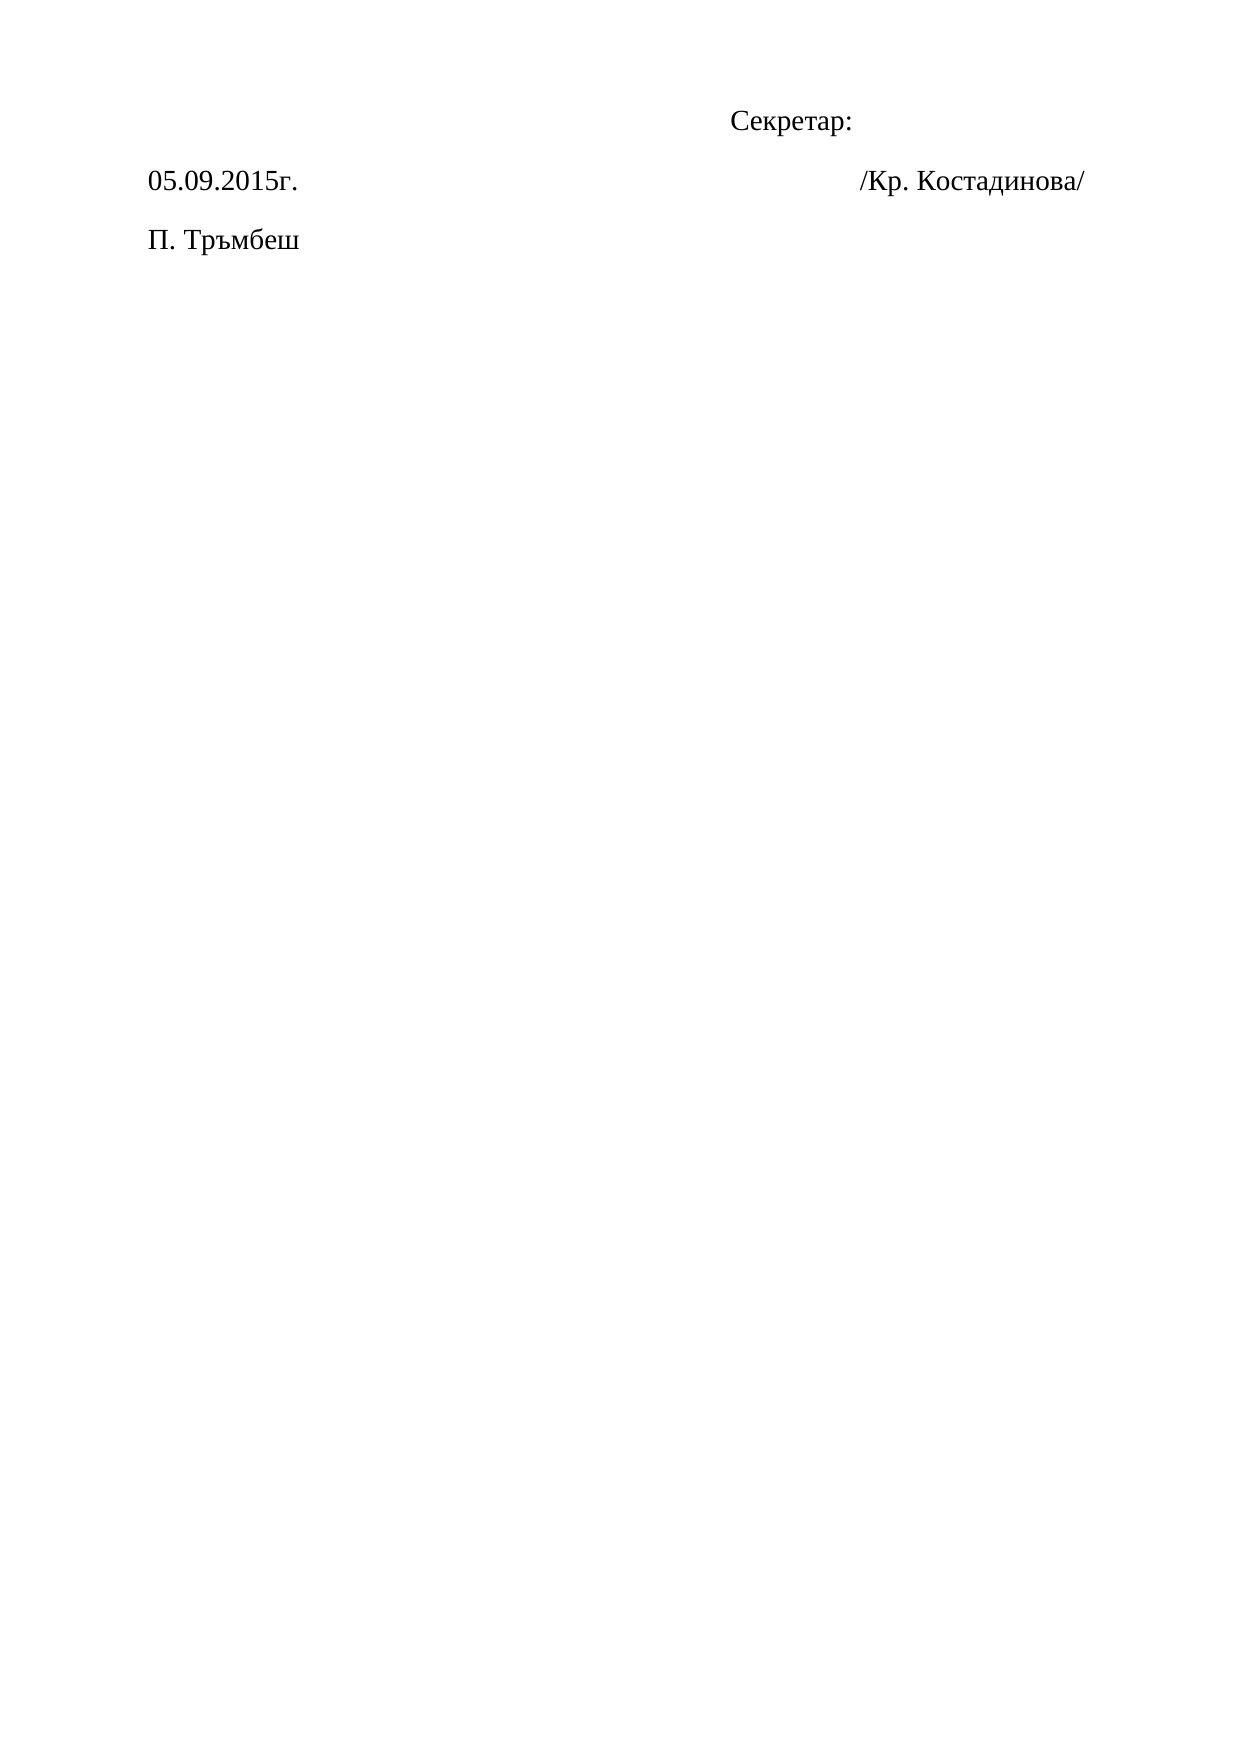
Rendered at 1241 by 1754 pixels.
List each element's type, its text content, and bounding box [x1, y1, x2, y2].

text 05.09.2015г. /Кр. Костадинова/ [148, 163, 1093, 196]
text П. Тръмбеш [148, 222, 1093, 256]
text Секретар: [148, 103, 1093, 137]
